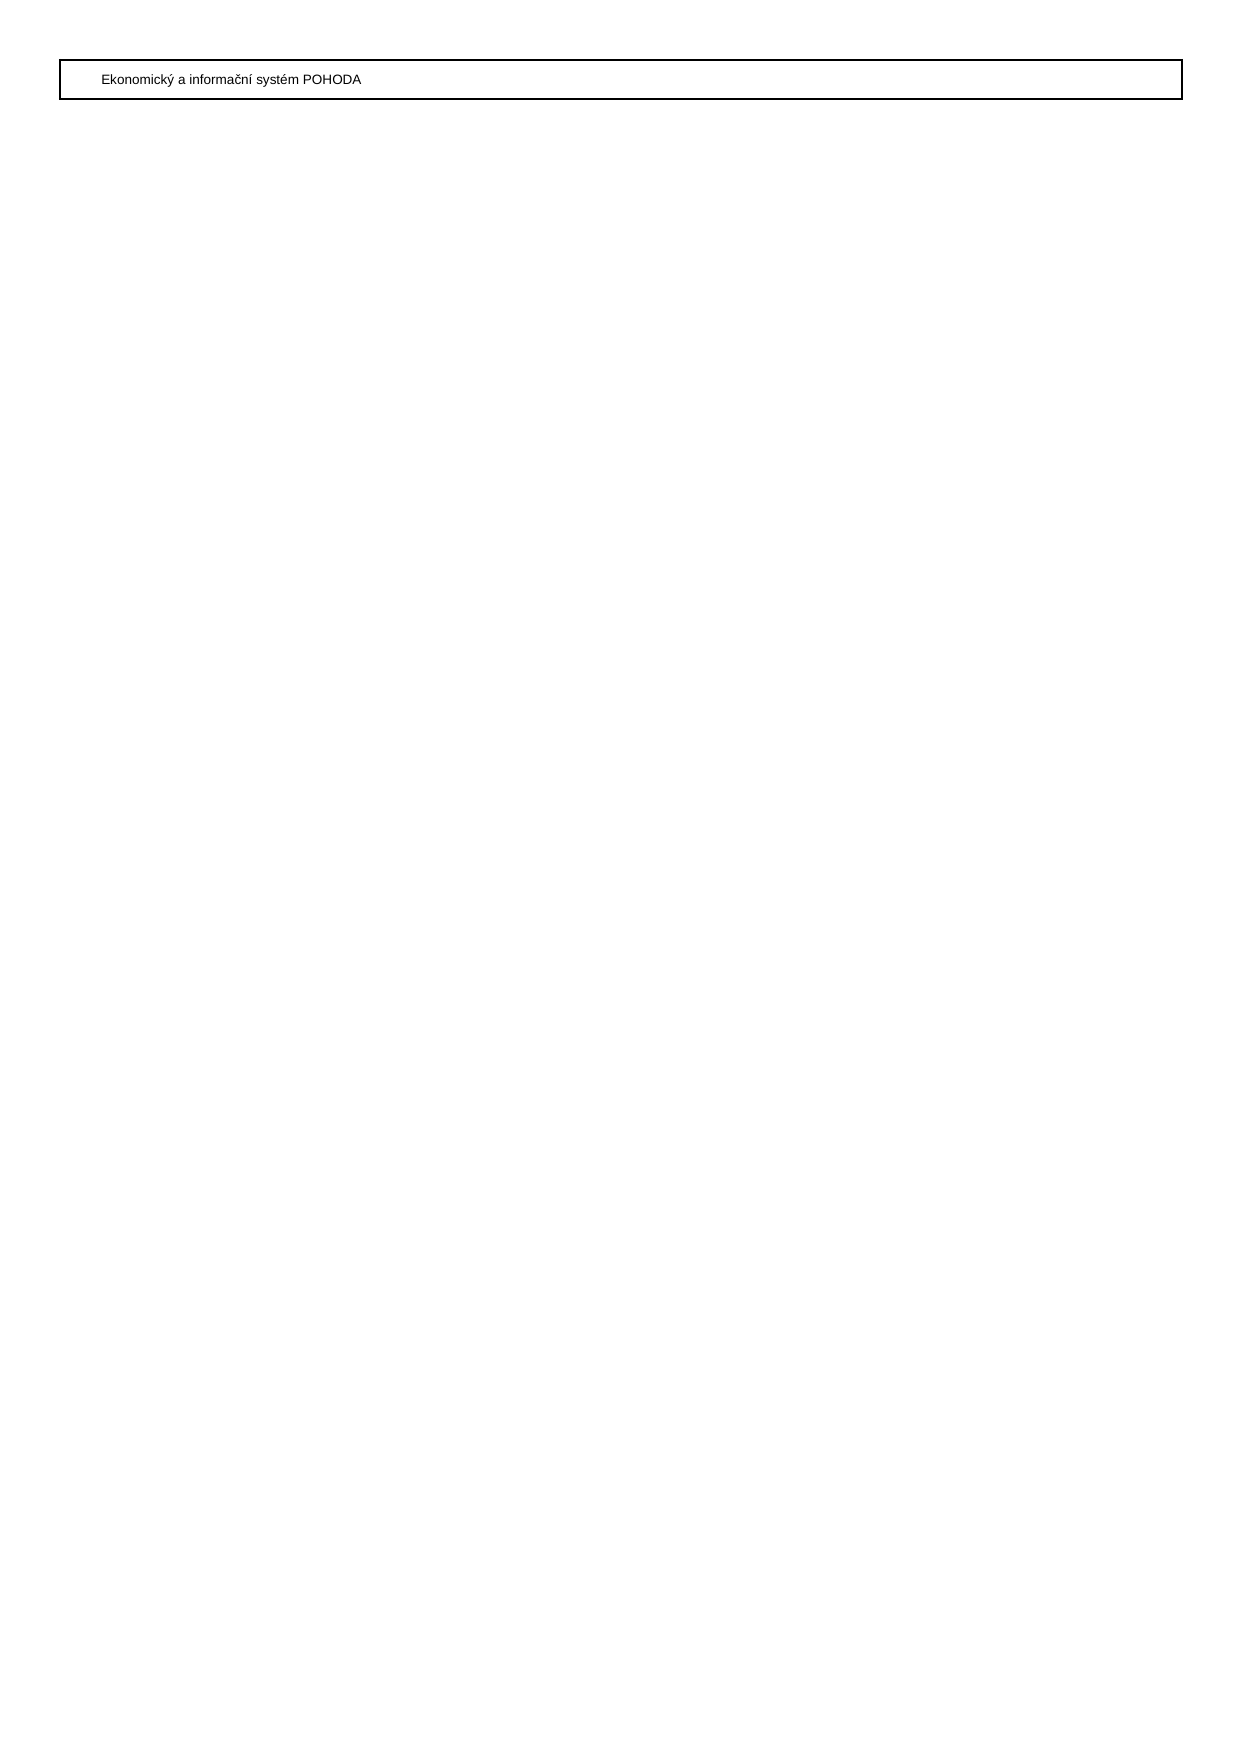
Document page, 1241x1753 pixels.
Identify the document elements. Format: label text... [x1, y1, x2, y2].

table_cell Ekonomický a informační systém POHODA [61, 61, 1181, 97]
